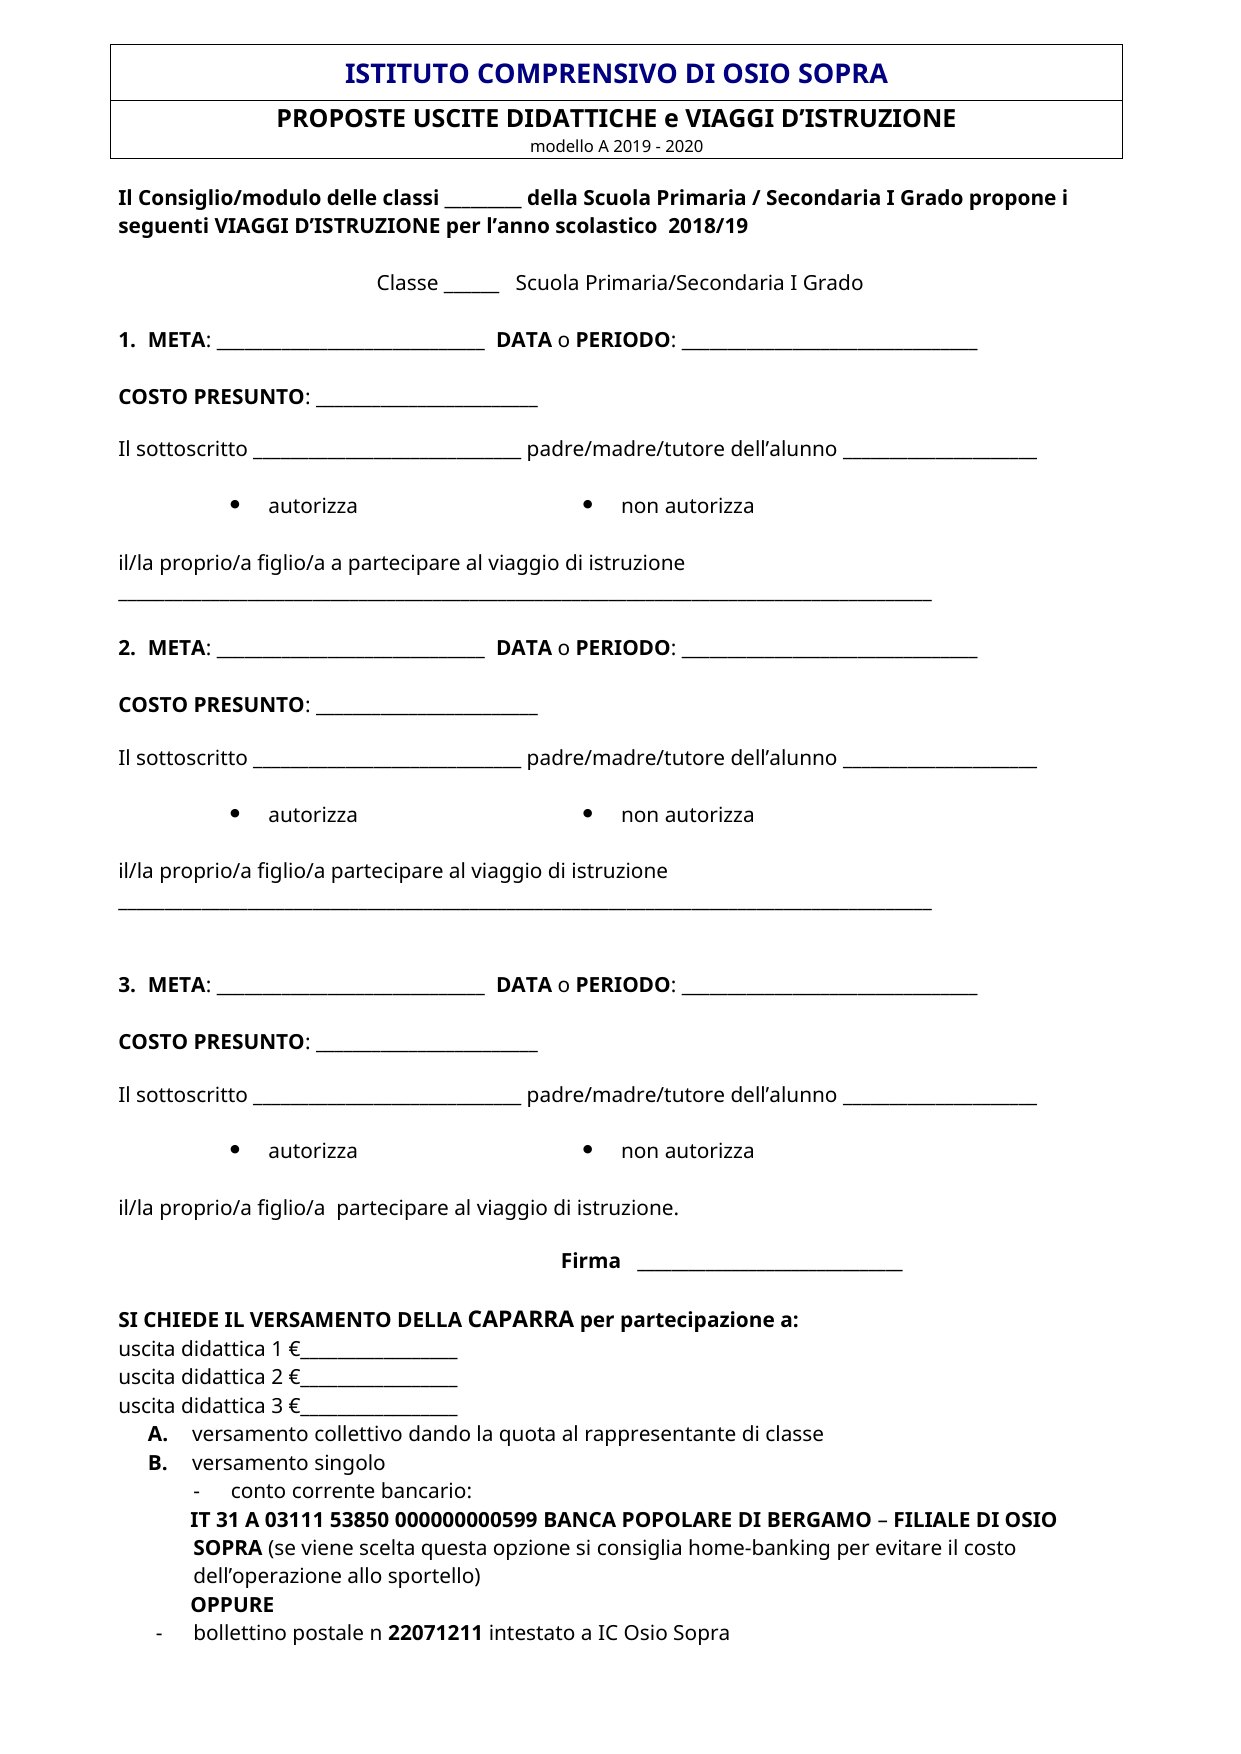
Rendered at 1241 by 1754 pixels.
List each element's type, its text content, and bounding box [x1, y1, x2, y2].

text Il Consiglio/modulo delle classi _________ della Scuola Primaria / Secondaria I Grado propone i seguenti VIAGGI D’ISTRUZIONE per l’anno scolastico 2018/19 [118, 183, 1122, 240]
text Firma _______________________________ [487, 1246, 1122, 1274]
text Classe ______ Scuola Primaria/Secondaria I Grado [118, 268, 1122, 297]
list META: _____________________________ DATA o PERIODO: ________________________________ [118, 325, 1122, 353]
table_header non autorizza [535, 491, 1110, 520]
list bollettino postale n 22071211 intestato a IC Osio Sopra [156, 1618, 1122, 1647]
text IT 31 A 03111 53850 000000000599 BANCA POPOLARE DI BERGAMO – FILIALE DI OSIO SOPRA (se viene scelta questa opzione si consiglia home-banking per evitare il costo dell’operazione allo sportello) [190, 1505, 1122, 1590]
text COSTO PRESUNTO: ________________________ [118, 382, 1122, 410]
text COSTO PRESUNTO: ________________________ [118, 1027, 1122, 1056]
list versamento singolo [148, 1448, 1122, 1476]
table_header autorizza [182, 491, 534, 520]
list META: _____________________________ DATA o PERIODO: ________________________________ [118, 633, 1122, 662]
text SI CHIEDE IL VERSAMENTO DELLA CAPARRA per partecipazione a: [118, 1303, 1122, 1334]
text Il sottoscritto _____________________________ padre/madre/tutore dell’alunno _____________________ [118, 743, 1122, 771]
text COSTO PRESUNTO: ________________________ [118, 690, 1122, 719]
list versamento collettivo dando la quota al rappresentante di classe [148, 1419, 1122, 1448]
text OPPURE [190, 1590, 1122, 1618]
text il/la proprio/a figlio/a partecipare al viaggio di istruzione. [118, 1193, 1122, 1222]
table_header autorizza [182, 1137, 534, 1165]
text uscita didattica 1 €_________________ [118, 1334, 1122, 1362]
table_header non autorizza [535, 1137, 1110, 1165]
list META: _____________________________ DATA o PERIODO: ________________________________ [118, 970, 1122, 999]
text il/la proprio/a figlio/a partecipare al viaggio di istruzione ________________________________________________________________________________________ [118, 857, 1122, 913]
text Il sottoscritto _____________________________ padre/madre/tutore dell’alunno _____________________ [118, 434, 1122, 463]
table_header non autorizza [535, 800, 1110, 828]
text il/la proprio/a figlio/a a partecipare al viaggio di istruzione ________________________________________________________________________________________ [118, 548, 1122, 605]
table_header autorizza [182, 800, 534, 828]
text uscita didattica 2 €_________________ [118, 1362, 1122, 1391]
list conto corrente bancario: [193, 1476, 1122, 1505]
text uscita didattica 3 €_________________ [118, 1391, 1122, 1419]
text Il sottoscritto _____________________________ padre/madre/tutore dell’alunno _____________________ [118, 1080, 1122, 1108]
